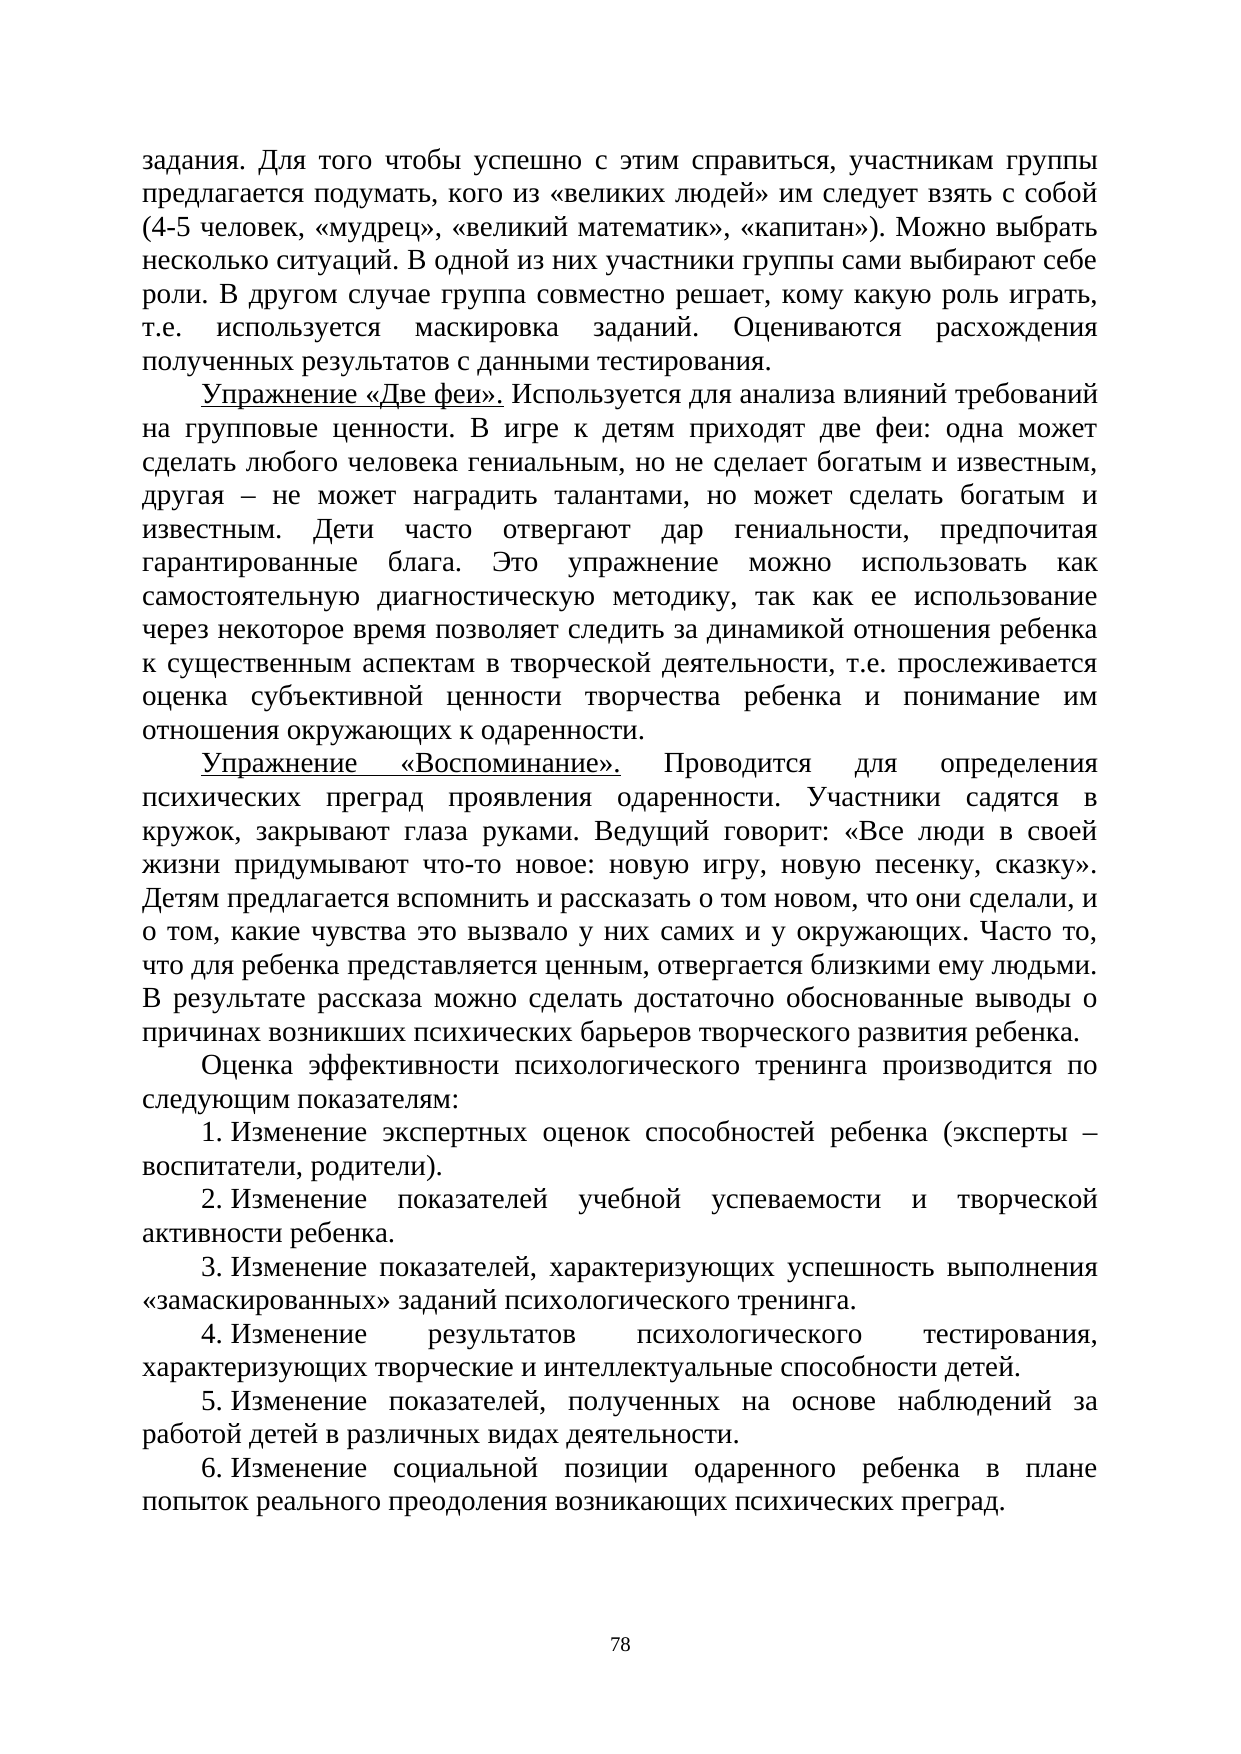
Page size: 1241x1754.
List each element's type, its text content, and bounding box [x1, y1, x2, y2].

list Изменение социальной позиции одаренного ребенка в плане попыток реального преодоления возникающих психических преград. [142, 1450, 1098, 1517]
text Оценка эффективности психологического тренинга производится по следующим показателям: [142, 1047, 1098, 1114]
text Упражнение «Две феи». Используется для анализа влияний требований на групповые ценности. В игре к детям приходят две феи: одна может сделать любого человека гениальным, но не сделает богатым и известным, другая – не может наградить талантами, но может сделать богатым и известным. Дети часто отвергают дар гениальности, предпочитая гарантированные блага. Это упражнение можно использовать как самостоятельную диагностическую методику, так как ее использование через некоторое время позволяет следить за динамикой отношения ребенка к существенным аспектам в творческой деятельности, т.е. прослеживается оценка субъективной ценности творчества ребенка и понимание им отношения окружающих к одаренности. [142, 377, 1098, 746]
list Изменение результатов психологического тестирования, характеризующих творческие и интеллектуальные способности детей. [142, 1316, 1098, 1383]
list Изменение экспертных оценок способностей ребенка (эксперты – воспитатели, родители). [142, 1114, 1098, 1182]
list Изменение показателей, полученных на основе наблюдений за работой детей в различных видах деятельности. [142, 1383, 1098, 1450]
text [142, 142, 1098, 377]
list Изменение показателей учебной успеваемости и творческой активности ребенка. [142, 1182, 1098, 1249]
text Упражнение «Воспоминание». Проводится для определения психических преград проявления одаренности. Участники садятся в кружок, закрывают глаза руками. Ведущий говорит: «Все люди в своей жизни придумывают что-то новое: новую игру, новую песенку, сказку». Детям предлагается вспомнить и рассказать о том новом, что они сделали, и о том, какие чувства это вызвало у них самих и у окружающих. Часто то, что для ребенка представляется ценным, отвергается близкими ему людьми. В результате рассказа можно сделать достаточно обоснованные выводы о причинах возникших психических барьеров творческого развития ребенка. [142, 746, 1098, 1047]
list Изменение показателей, характеризующих успешность выполнения «замаскированных» заданий психологического тренинга. [142, 1249, 1098, 1316]
